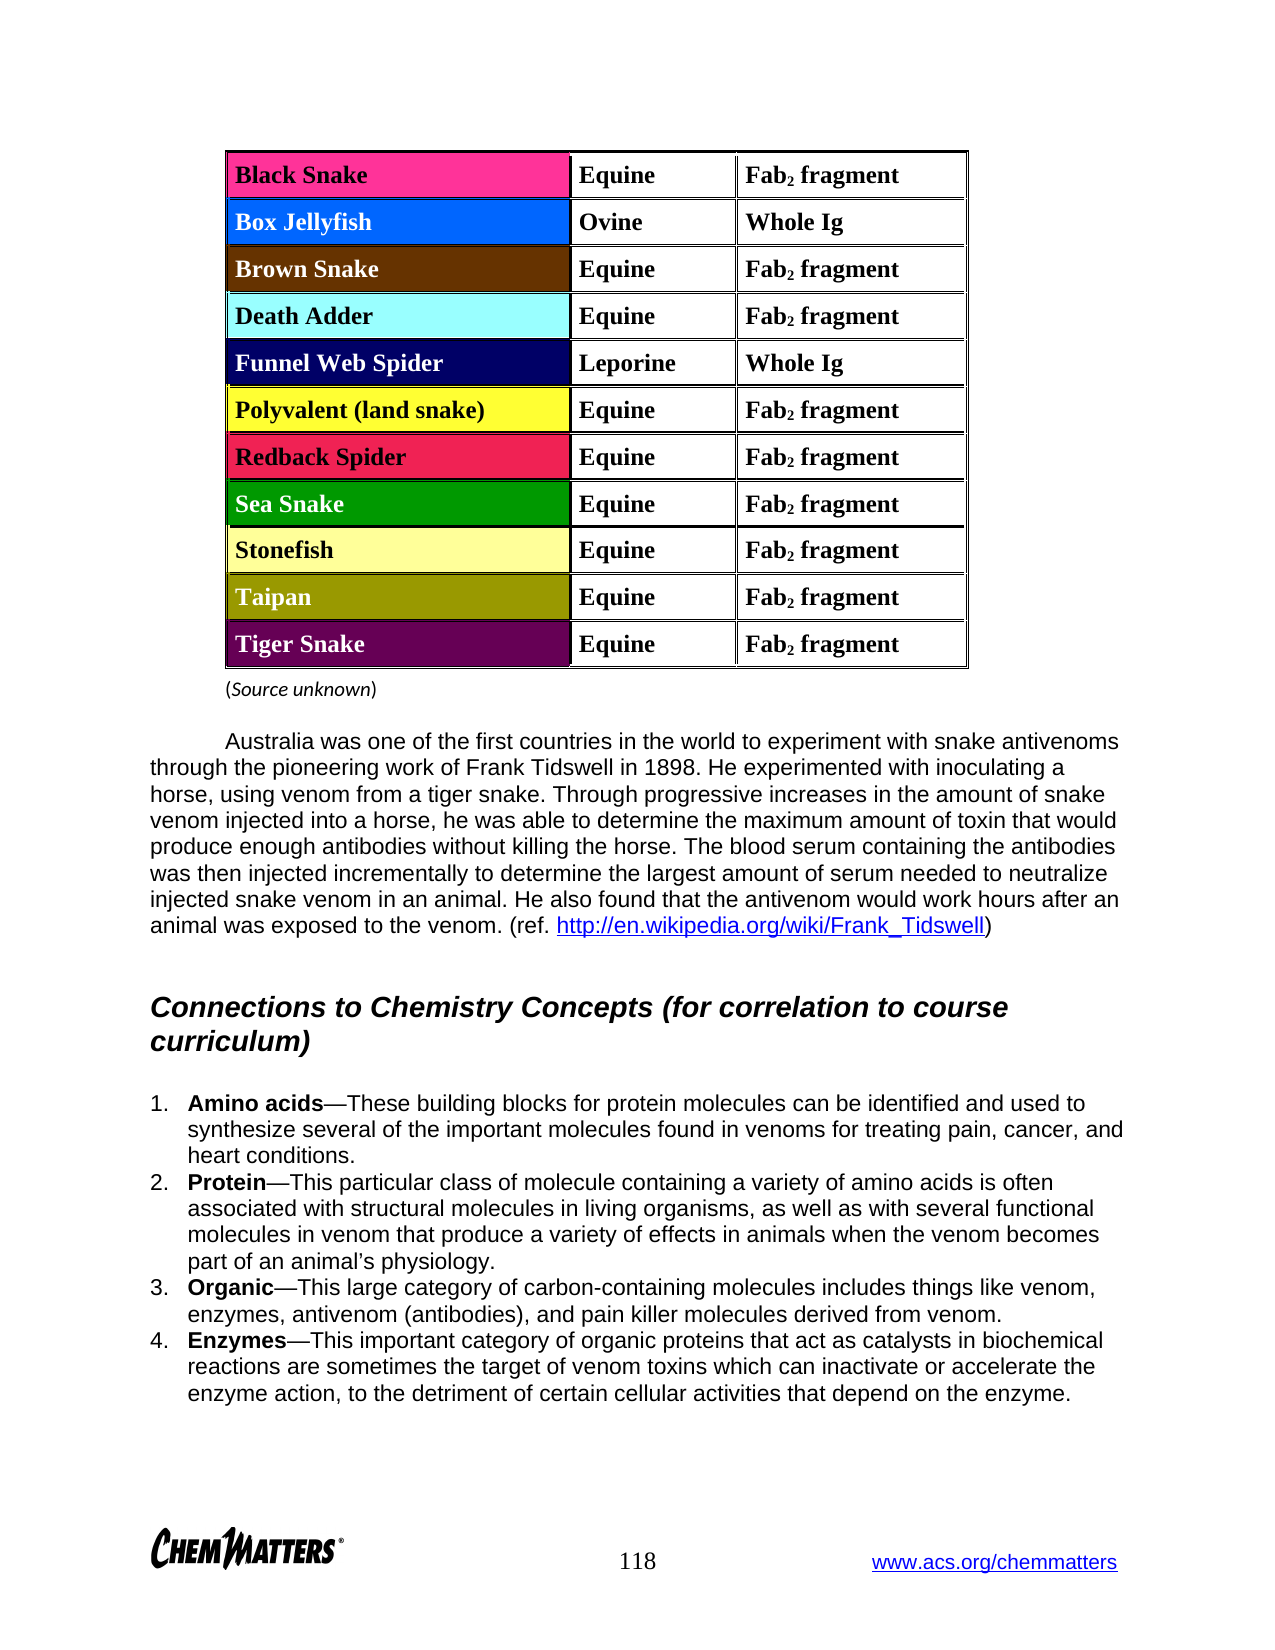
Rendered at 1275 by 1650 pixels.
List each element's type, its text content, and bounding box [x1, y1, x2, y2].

table_header Fab2 fragment [737, 153, 966, 197]
table_cell Fab2 fragment [738, 525, 966, 572]
subtitle Connections to Chemistry Concepts (for correlation to course curriculum) [150, 990, 1125, 1057]
list Enzymes—This important category of organic proteins that act as catalysts in biochemical reactions are sometimes the target of venom toxins which can inactivate or accelerate the enzyme action, to the detriment of certain cellular activities that depend on the enzyme. [150, 1327, 1125, 1406]
table_cell Fab2 fragment [737, 291, 967, 337]
table_cell Stonefish [228, 525, 569, 572]
table_cell Whole Ig [738, 338, 966, 384]
list Protein—This particular class of molecule containing a variety of amino acids is often associated with structural molecules in living organisms, as well as with several functional molecules in venom that produce a variety of effects in animals when the venom becomes part of an animal’s physiology. [150, 1169, 1125, 1274]
table_cell Equine [570, 622, 737, 666]
text Australia was one of the first countries in the world to experiment with snake antivenoms through the pioneering work of Frank Tidswell in 1898. He experimented with inoculating a horse, using venom from a tiger snake. Through progressive increases in the amount of snake venom injected into a horse, he was able to determine the maximum amount of toxin that would produce enough antibodies without killing the horse. The blood serum containing the antibodies was then injected incrementally to determine the largest amount of serum needed to neutralize injected snake venom in an animal. He also found that the antivenom would work hours after an animal was exposed to the venom. (ref. http://en.wikipedia.org/wiki/Frank_Tidswell) [150, 728, 1125, 939]
table_cell Fab2 fragment [738, 384, 966, 431]
table_cell Funnel Web Spider [228, 338, 569, 384]
picture [150, 1527, 345, 1570]
table_cell Equine [572, 435, 735, 478]
table_cell Equine [572, 294, 735, 337]
list Amino acids—These building blocks for protein molecules can be identified and used to synthesize several of the important molecules found in venoms for treating pain, cancer, and heart conditions. [150, 1090, 1125, 1169]
table_cell Redback Spider [228, 431, 569, 478]
table_cell Equine [572, 388, 735, 431]
table_header Black Snake [228, 152, 570, 197]
table_cell Fab2 fragment [737, 244, 967, 291]
table_cell Whole Ig [737, 197, 967, 244]
table_cell Leporine [572, 341, 735, 384]
table_cell Equine [572, 482, 735, 525]
table_cell Polyvalent (land snake) [228, 384, 569, 431]
table_cell Fab2 fragment [737, 619, 967, 666]
table_cell Equine [572, 528, 735, 572]
table_cell Taipan [226, 572, 570, 619]
table_cell Fab2 fragment [738, 478, 966, 525]
table_cell Equine [572, 575, 735, 619]
table_cell Brown Snake [226, 244, 570, 291]
table_cell Death Adder [226, 291, 570, 337]
text (Source unknown) [225, 676, 1125, 701]
table_cell Fab2 fragment [737, 572, 967, 619]
table_cell Equine [572, 247, 735, 291]
table_cell Ovine [572, 200, 735, 244]
table_cell Tiger Snake [226, 619, 570, 666]
table_cell Sea Snake [228, 478, 569, 525]
table_header Equine [570, 153, 737, 197]
list Organic—This large category of carbon-containing molecules includes things like venom, enzymes, antivenom (antibodies), and pain killer molecules derived from venom. [150, 1274, 1125, 1327]
table_cell Fab2 fragment [738, 431, 966, 478]
table_cell Box Jellyfish [226, 197, 570, 244]
